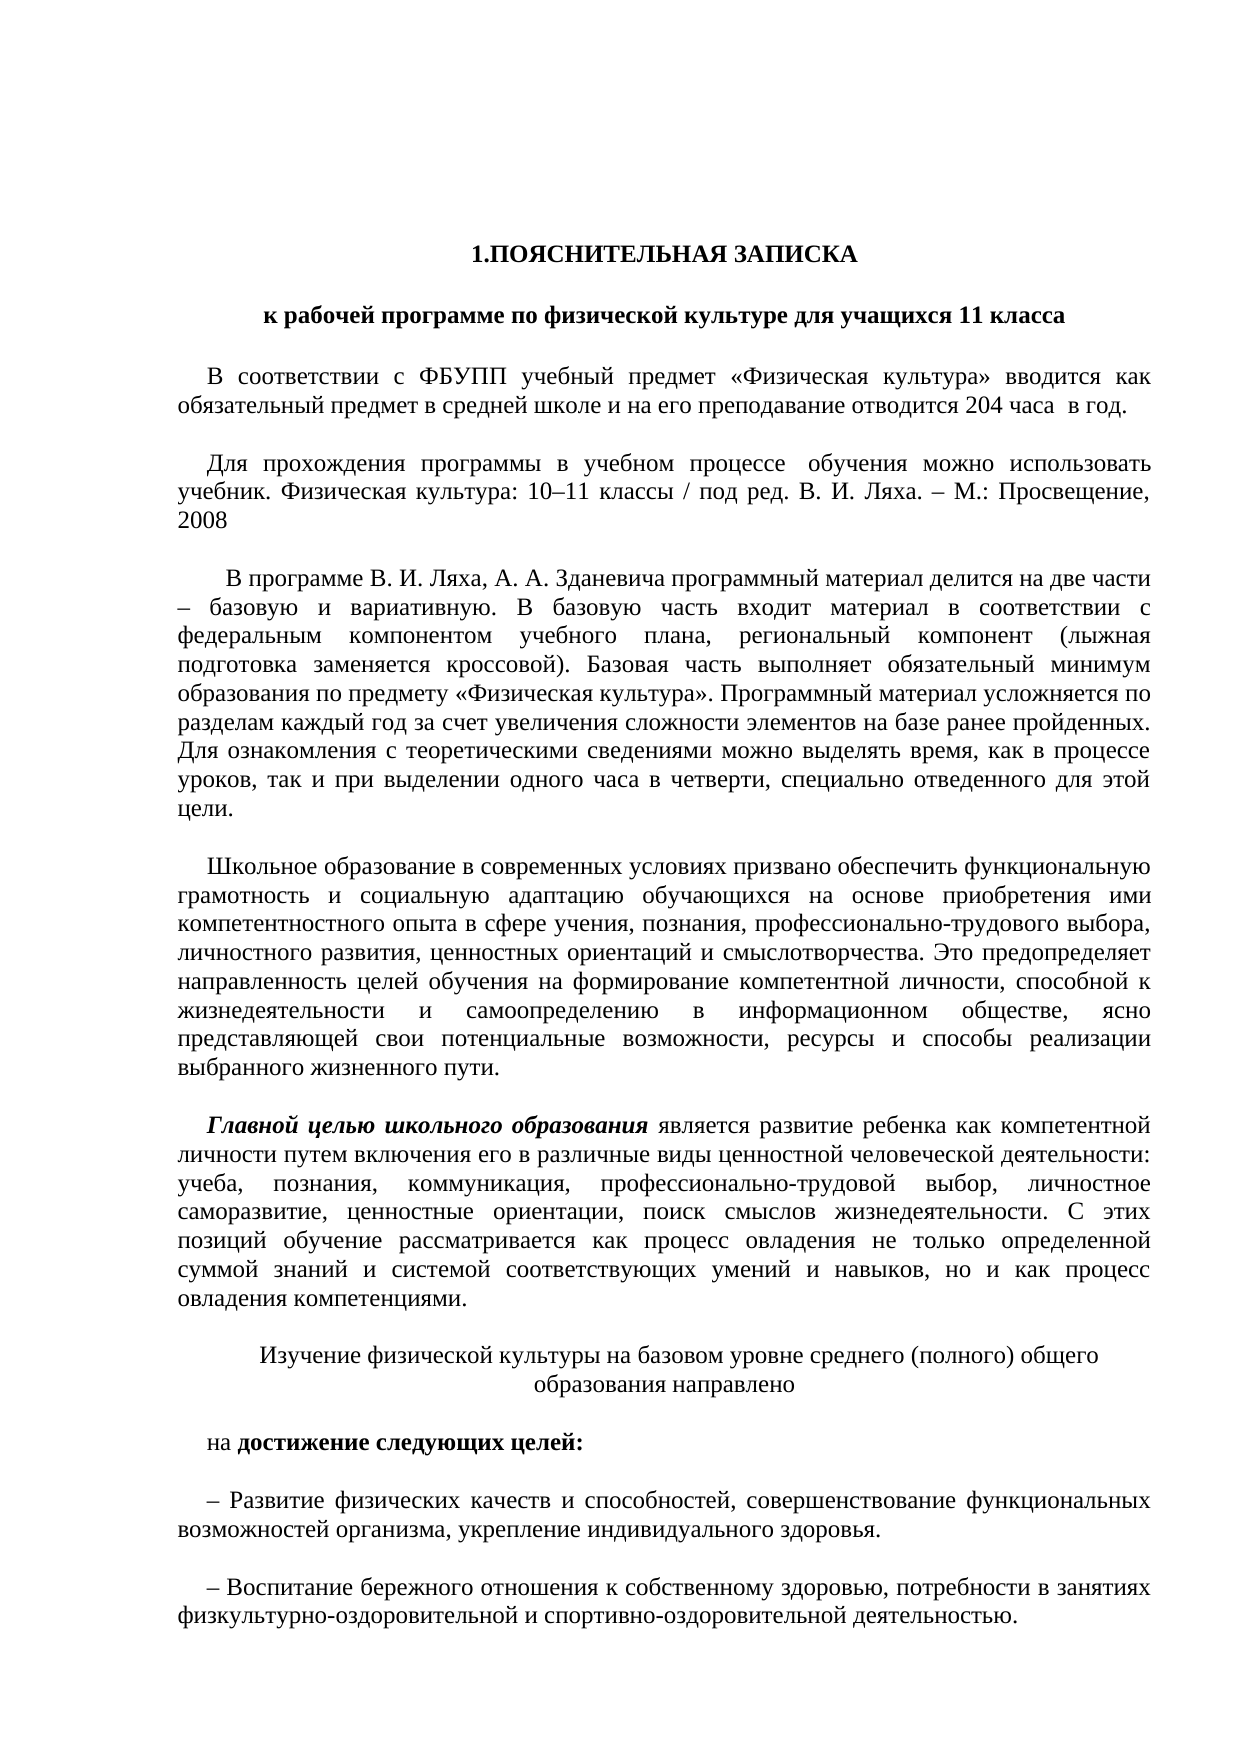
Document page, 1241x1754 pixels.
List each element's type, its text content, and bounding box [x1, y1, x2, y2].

text Школьное образование в современных условиях призвано обеспечить функциональную грамотность и социальную адаптацию обучающихся на основе приобретения ими компетентностного опыта в сфере учения, познания, профессионально-трудового выбора, личностного развития, ценностных ориентаций и смыслотворчества. Это предопределяет направленность целей обучения на формирование компетентной личности, способной к жизнедеятельности и самоопределению в информационном обществе, ясно представляющей свои потенциальные возможности, ресурсы и способы реализации выбранного жизненного пути. [177, 851, 1152, 1081]
text к рабочей программе по физической культуре для учащихся 11 класса [177, 300, 1152, 329]
text 1.ПОЯСНИТЕЛЬНАЯ ЗАПИСКА [177, 239, 1152, 268]
text Изучение физической культуры на базовом уровне среднего (полного) общего образования направлено [177, 1341, 1152, 1398]
text Главной целью школьного образования является развитие ребенка как компетентной личности путем включения его в различные виды ценностной человеческой деятельности: учеба, познания, коммуникация, профессионально-трудовой выбор, личностное саморазвитие, ценностные ориентации, поиск смыслов жизнедеятельности. С этих позиций обучение рассматривается как процесс овладения не только определенной суммой знаний и системой соответствующих умений и навыков, но и как процесс овладения компетенциями. [177, 1110, 1152, 1311]
text – Развитие физических качеств и способностей, совершенствование функциональных возможностей организма, укрепление индивидуального здоровья. [177, 1485, 1152, 1543]
text В соответствии с ФБУПП учебный предмет «Физическая культура» вводится как обязательный предмет в средней школе и на его преподавание отводится 204 часа в год. [177, 361, 1152, 418]
text Для прохождения программы в учебном процессе обучения можно использовать учебник. Физическая культура: 10–11 классы / под ред. В. И. Ляха. – М.: Просвещение, 2008 [177, 448, 1152, 534]
text В программе В. И. Ляха, А. А. Зданевича программный материал делится на две части – базовую и вариативную. В базовую часть входит материал в соответствии с федеральным компонентом учебного плана, региональный компонент (лыжная подготовка заменяется кроссовой). Базовая часть выполняет обязательный минимум образования по предмету «Физическая культура». Программный материал усложняется по разделам каждый год за счет увеличения сложности элементов на базе ранее пройденных. Для ознакомления с теоретическими сведениями можно выделять время, как в процессе уроков, так и при выделении одного часа в четверти, специально отведенного для этой цели. [177, 563, 1152, 822]
text на достижение следующих целей: [177, 1427, 1152, 1456]
text – Воспитание бережного отношения к собственному здоровью, потребности в занятиях физкультурно-оздоровительной и спортивно-оздоровительной деятельностью. [177, 1572, 1152, 1629]
